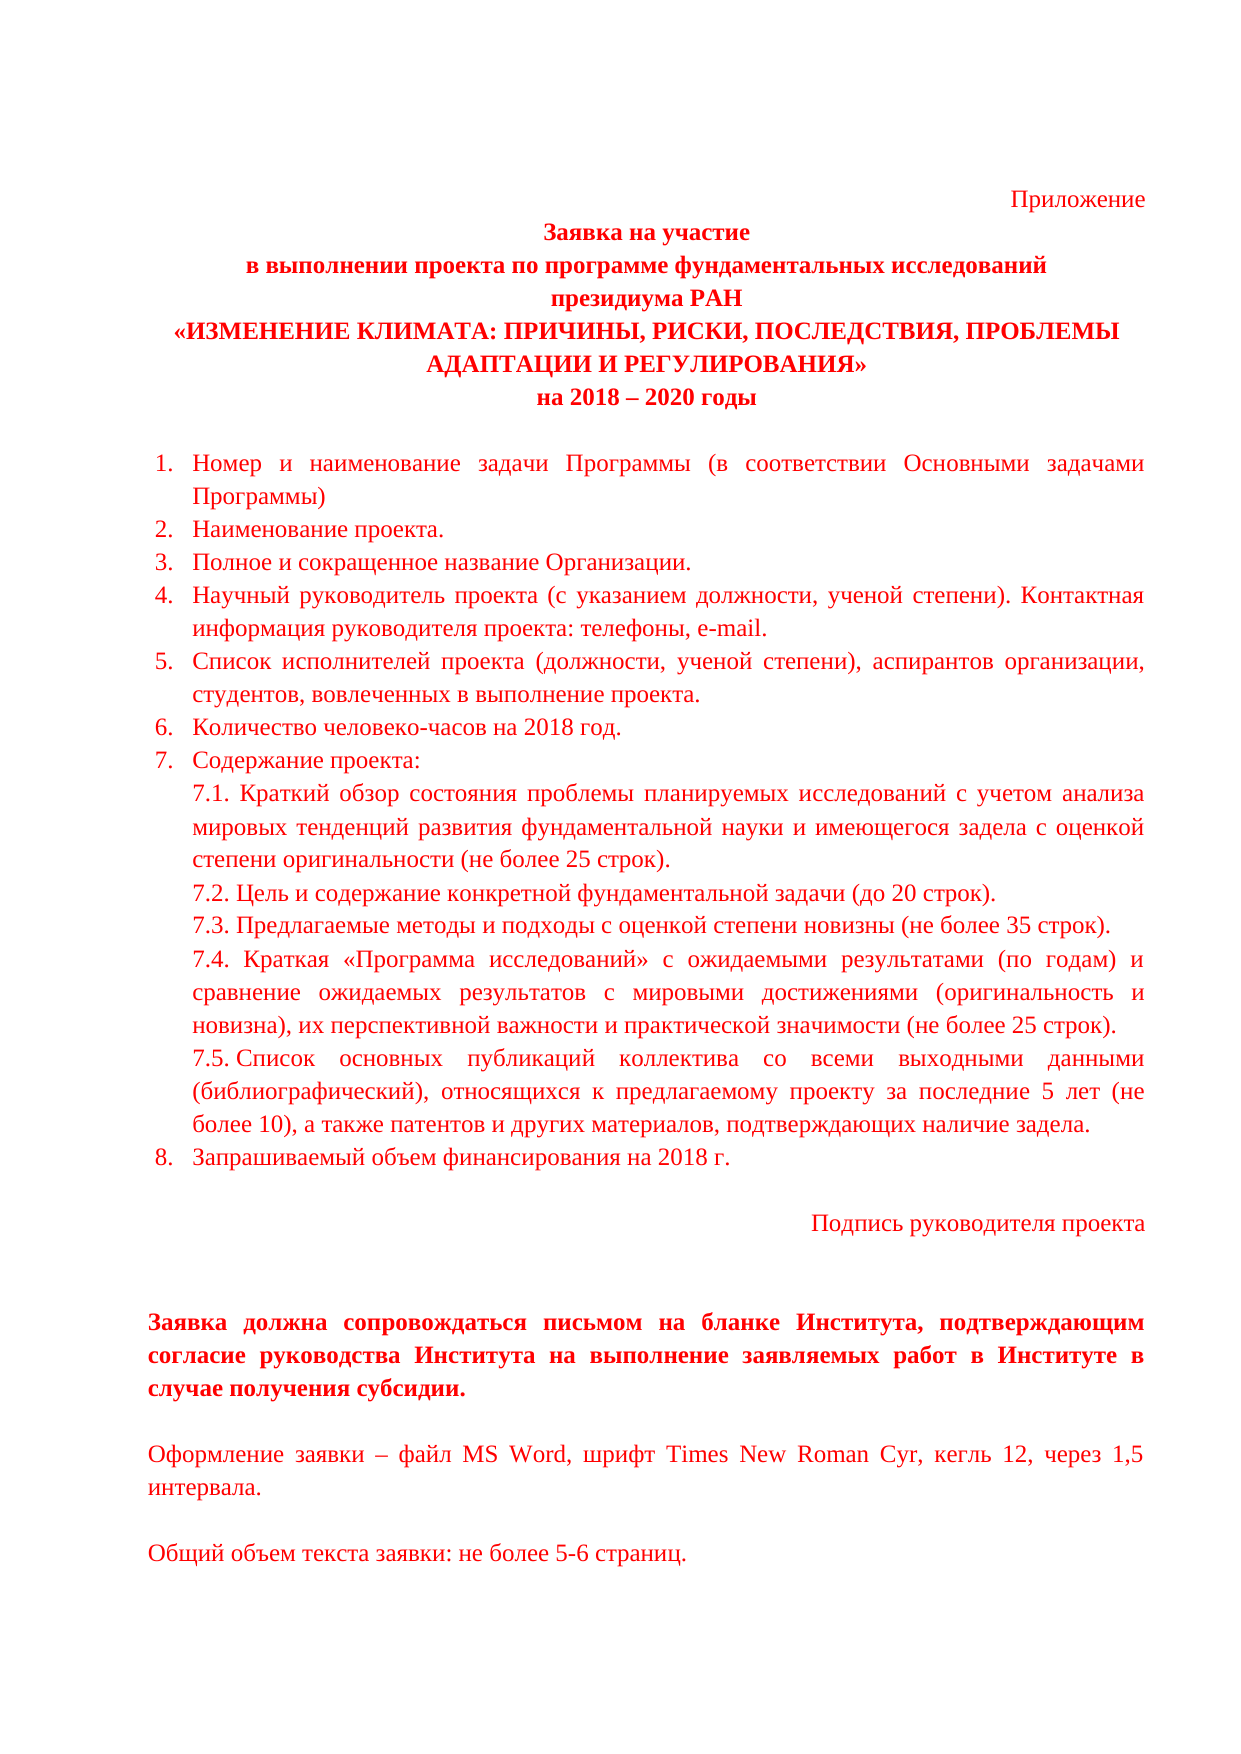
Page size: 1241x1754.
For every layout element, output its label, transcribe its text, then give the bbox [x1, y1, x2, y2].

text на 2018 – 2020 годы [148, 382, 1145, 411]
list Научный руководитель проекта (с указанием должности, ученой степени). Контактная информация руководителя проекта: телефоны, e-mail. [154, 580, 1145, 642]
text президиума РАН [148, 283, 1145, 312]
list Номер и наименование задачи Программы (в соответствии Основными задачами Программы) [154, 448, 1145, 510]
list Содержание проекта: [154, 746, 1145, 774]
text 7.4. Краткая «Программа исследований» с ожидаемыми результатами (по годам) и сравнение ожидаемых результатов с мировыми достижениями (оригинальность и новизна), их перспективной важности и практической значимости (не более 25 строк). [192, 944, 1145, 1038]
text Заявка должна сопровождаться письмом на бланке Института, подтверждающим согласие руководства Института на выполнение заявляемых работ в Институте в случае получения субсидии. [148, 1307, 1145, 1402]
text 7.3. Предлагаемые методы и подходы с оценкой степени новизны (не более 35 строк). [192, 911, 1145, 939]
text Оформление заявки – файл MS Word, шрифт Times New Roman Cyr, кегль 12, через 1,5 интервала. [148, 1439, 1145, 1501]
text 7.1. Краткий обзор состояния проблемы планируемых исследований с учетом анализа мировых тенденций развития фундаментальной науки и имеющегося задела с оценкой степени оригинальности (не более 25 строк). [192, 778, 1145, 873]
list Количество человеко-часов на 2018 год. [154, 712, 1145, 741]
text Общий объем текста заявки: не более 5-6 страниц. [148, 1538, 1145, 1567]
text в выполнении проекта по программе фундаментальных исследований [148, 250, 1145, 279]
text Подпись руководителя проекта [148, 1208, 1145, 1237]
text 7.2. Цель и содержание конкретной фундаментальной задачи (до 20 строк). [192, 878, 1145, 906]
list Полное и сокращенное название Организации. [154, 547, 1145, 576]
text Заявка на участие [148, 217, 1145, 246]
text 7.5. Список основных публикаций коллектива со всеми выходными данными (библиографический), относящихся к предлагаемому проекту за последние 5 лет (не более 10), а также патентов и других материалов, подтверждающих наличие задела. [192, 1043, 1145, 1137]
list Наименование проекта. [154, 514, 1145, 543]
text «ИЗМЕНЕНИЕ КЛИМАТА: ПРИЧИНЫ, РИСКИ, ПОСЛЕДСТВИЯ, ПРОБЛЕМЫ АДАПТАЦИИ И РЕГУЛИРОВАНИЯ» [148, 316, 1145, 378]
list Список исполнителей проекта (должности, ученой степени), аспирантов организации, студентов, вовлеченных в выполнение проекта. [154, 646, 1145, 708]
list Запрашиваемый объем финансирования на 2018 г. [154, 1142, 1145, 1171]
text Приложение [148, 184, 1145, 213]
